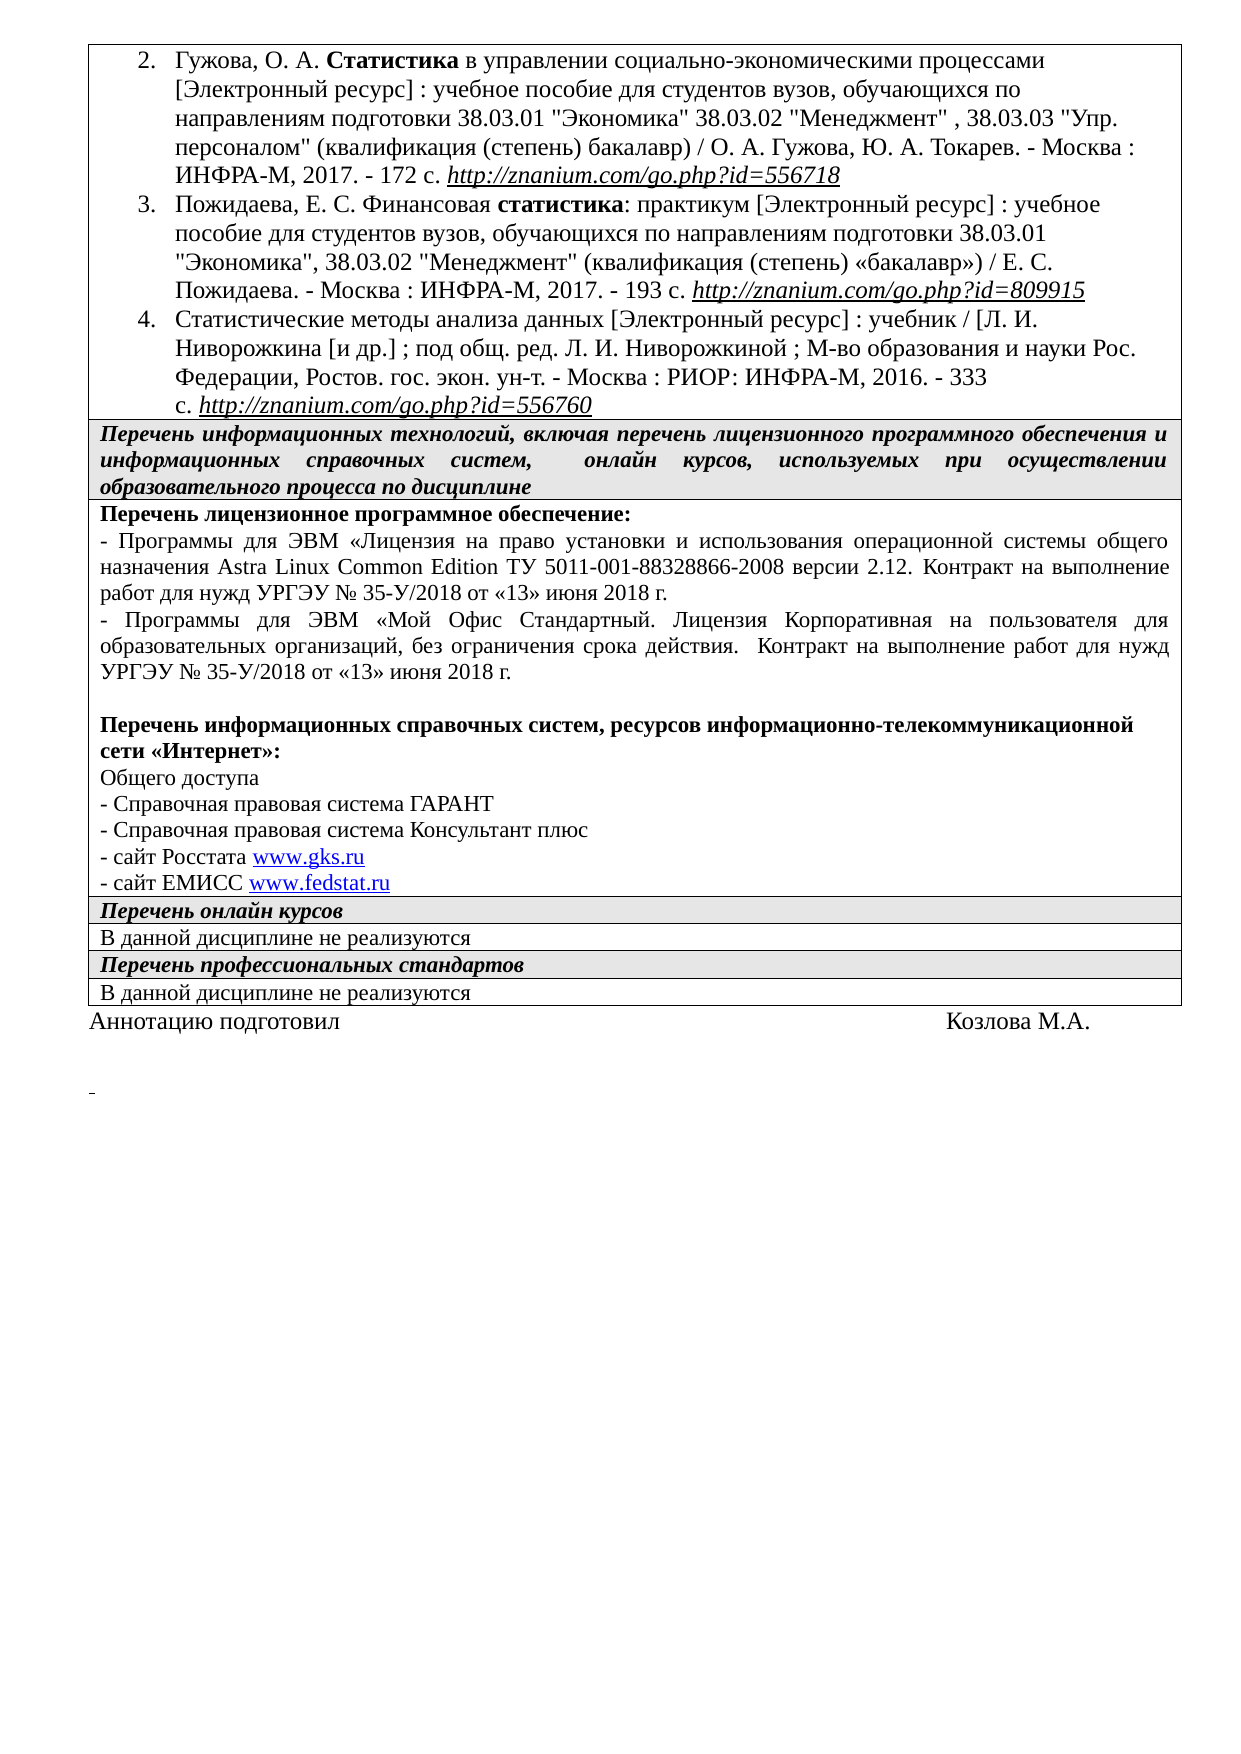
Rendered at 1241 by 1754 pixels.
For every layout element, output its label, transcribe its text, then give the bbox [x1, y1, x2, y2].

table_cell Перечень профессиональных стандартов [89, 951, 1181, 978]
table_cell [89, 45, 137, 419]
table_cell Перечень лицензионное программное обеспечение: - Программы для ЭВМ «Лицензия на право установки и использования операционной системы общего назначения Astra Linux Common Edition ТУ 5011-001-88328866-2008 версии 2.12. Контракт на выполнение работ для нужд УРГЭУ № 35-У/2018 от «13» июня 2018 г. - Программы для ЭВМ «Мой Офис Стандартный. Лицензия Корпоративная на пользователя для образовательных организаций, без ограничения срока действия. Контракт на выполнение работ для нужд УРГЭУ № 35-У/2018 от «13» июня 2018 г. Перечень информационных справочных систем, ресурсов информационно-телекоммуникационной сети «Интернет»: Общего доступа - Справочная правовая система ГАРАНТ - Справочная правовая система Консультант плюс - сайт Росстата www.gks.ru - сайт ЕМИСС www.fedstat.ru [89, 500, 1181, 896]
table_cell Перечень онлайн курсов [89, 897, 1181, 923]
table_cell В данной дисциплине не реализуются [89, 924, 1181, 950]
text Аннотацию подготовил Козлова М.А. [88, 1006, 1181, 1035]
table_cell Перечень информационных технологий, включая перечень лицензионного программного обеспечения и информационных справочных систем, онлайн курсов, используемых при осуществлении образовательного процесса по дисциплине [89, 420, 1181, 499]
table_cell В данной дисциплине не реализуются [89, 979, 1181, 1005]
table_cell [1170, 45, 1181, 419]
